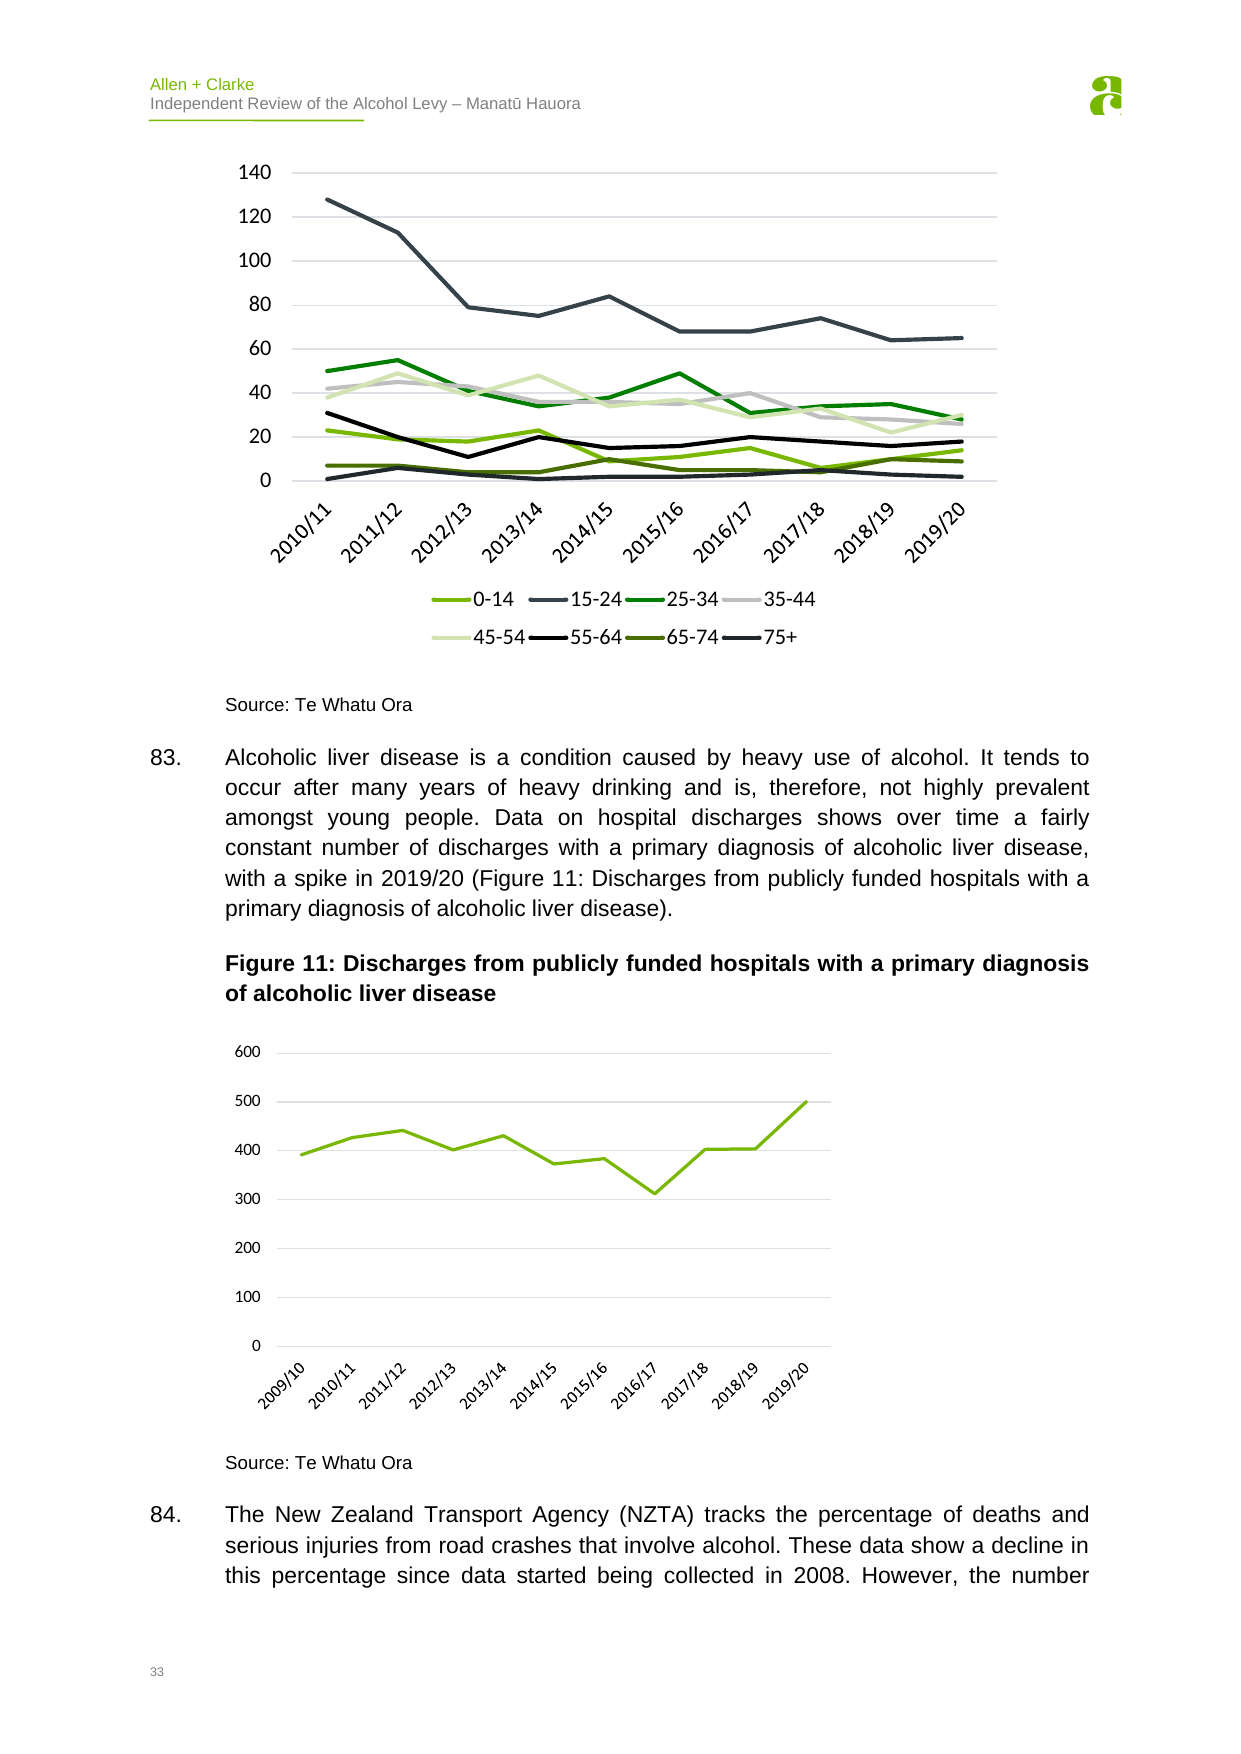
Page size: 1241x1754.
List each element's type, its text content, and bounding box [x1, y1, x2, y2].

text Source: Te Whatu Ora [225, 1452, 1090, 1473]
text Figure 11: Discharges from publicly funded hospitals with a primary diagnosis of alcoholic liver disease [225, 950, 1090, 1006]
list Alcoholic liver disease is a condition caused by heavy use of alcohol. It tends to occur after many years of heavy drinking and is, therefore, not highly prevalent amongst young people. Data on hospital discharges shows over time a fairly constant number of discharges with a primary diagnosis of alcoholic liver disease, with a spike in 2019/20 (Figure 11: Discharges from publicly funded hospitals with a primary diagnosis of alcoholic liver disease). [150, 744, 1090, 921]
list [150, 1501, 1090, 1588]
picture [1090, 76, 1122, 115]
text Source: Te Whatu Ora [225, 694, 1090, 715]
